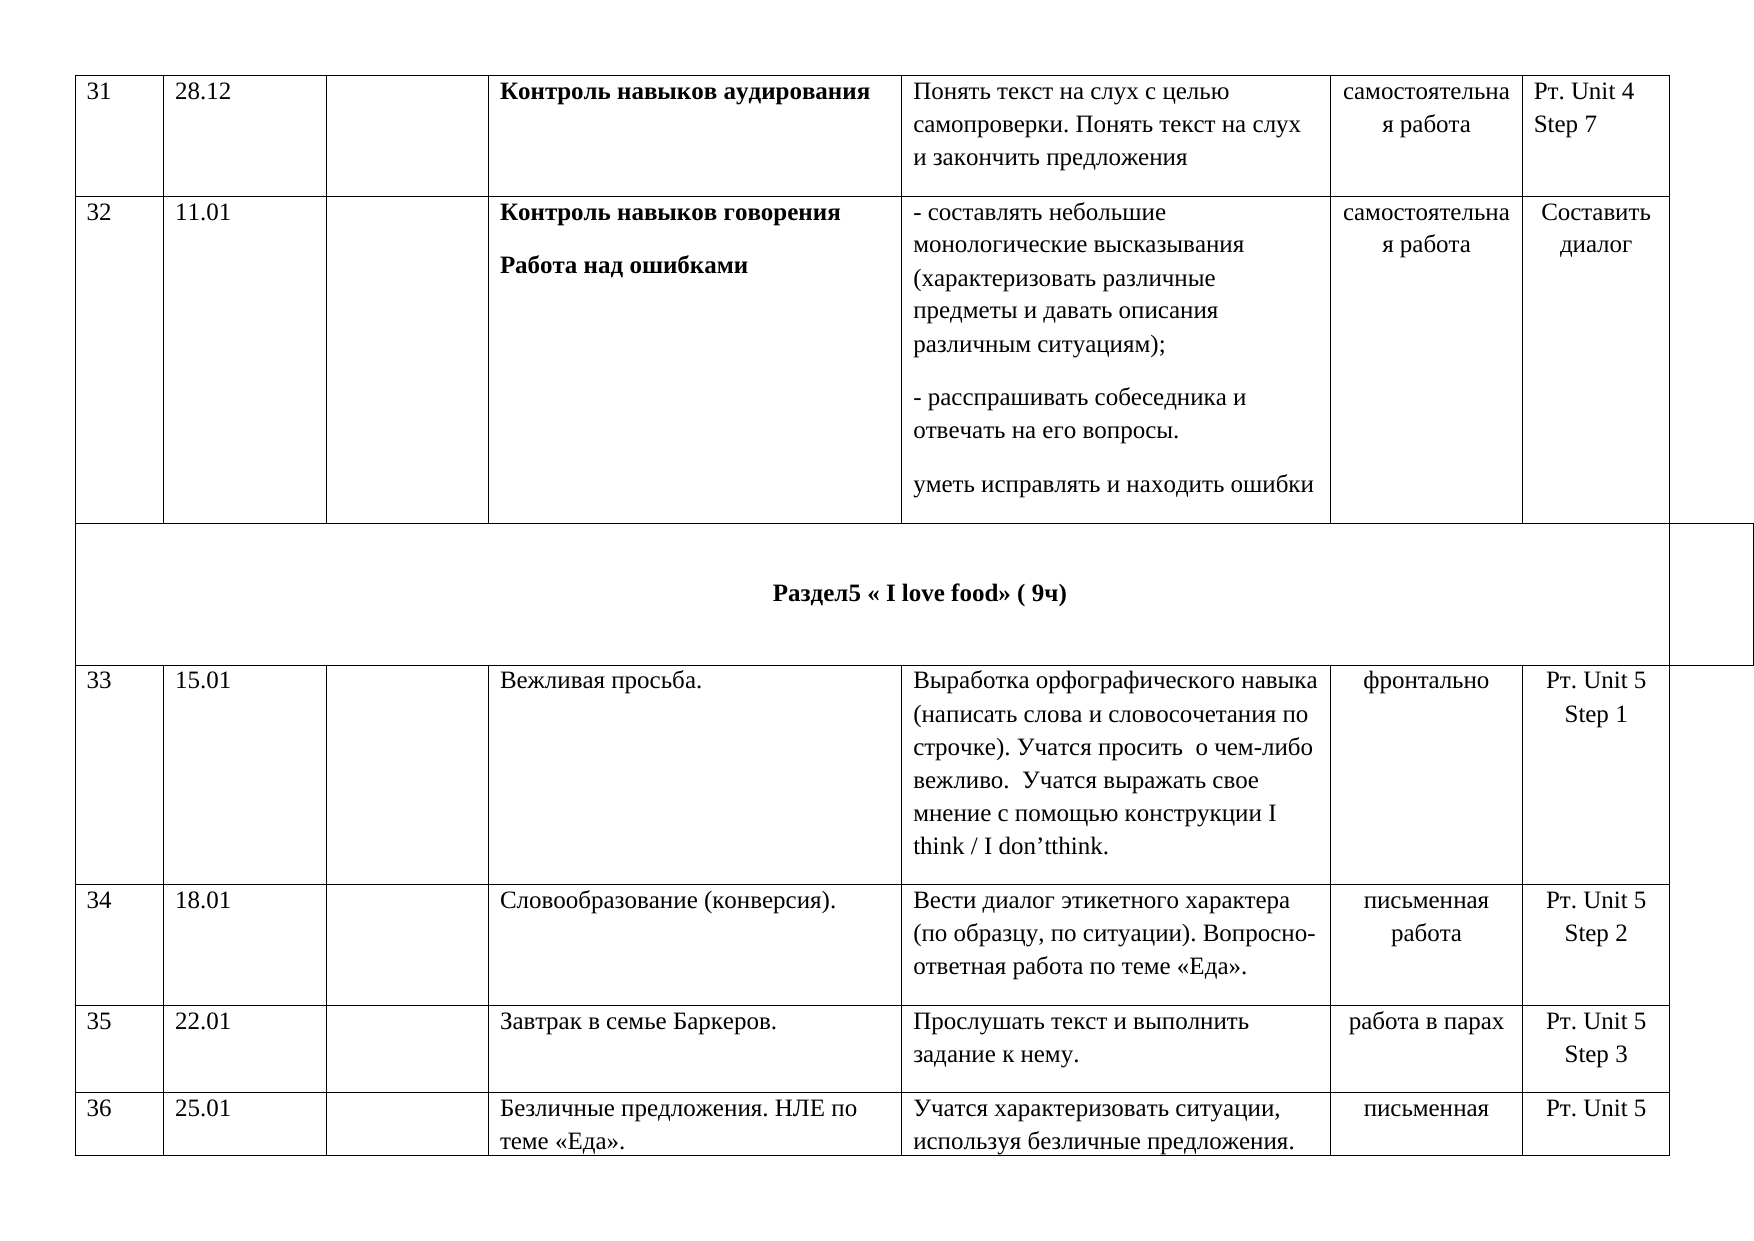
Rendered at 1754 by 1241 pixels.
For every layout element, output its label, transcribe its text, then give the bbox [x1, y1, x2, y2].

table_cell 31 [76, 76, 163, 196]
table_cell Контроль навыков аудирования [489, 76, 901, 196]
table_cell Завтрак в семье Баркеров. [489, 1006, 901, 1092]
table_cell работа в парах [1331, 1006, 1522, 1092]
table_cell - составлять небольшие монологические высказывания (характеризовать различные предметы и давать описания различным ситуациям); - расспрашивать собеседника и отвечать на его вопросы. уметь исправлять и находить ошибки [902, 197, 1330, 523]
table_cell Выработка орфографического навыка (написать слова и словосочетания по строчке). Учатся просить о чем-либо вежливо. Учатся выражать свое мнение с помощью конструкции I think / I don’tthink. [902, 666, 1330, 884]
table_cell 18.01 [164, 885, 326, 1005]
table_cell Прослушать текст и выполнить задание к нему. [902, 1006, 1330, 1092]
table_cell [327, 666, 488, 884]
table_cell Словообразование (конверсия). [489, 885, 901, 1005]
table_cell [1670, 524, 1753, 664]
table_cell Вежливая просьба. [489, 666, 901, 884]
table_cell [327, 885, 488, 1005]
table_cell 33 [76, 666, 163, 884]
table_cell Рт. Unit 5 Step 4 [1523, 1093, 1669, 1155]
table_cell 15.01 [164, 666, 326, 884]
table_cell Контроль навыков говорения Работа над ошибками [489, 197, 901, 523]
table_cell Рт. Unit 5 Step 2 [1523, 885, 1669, 1005]
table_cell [902, 1093, 1330, 1155]
table_cell [327, 76, 488, 196]
table_cell самостоятельная работа [1331, 197, 1522, 523]
table_cell 11.01 [164, 197, 326, 523]
table_cell Рт. Unit 5 Step 1 [1523, 666, 1669, 884]
table_cell Раздел5 « I love food» ( 9ч) [76, 524, 1669, 664]
table_cell Рт. Unit 5 Step 3 [1523, 1006, 1669, 1092]
table_cell [327, 197, 488, 523]
table_cell [327, 1093, 488, 1155]
table_cell Рт. Unit 4 Step 7 [1523, 76, 1669, 196]
table_cell фронтально [1331, 666, 1522, 884]
table_cell письменная работа [1331, 885, 1522, 1005]
table_cell 28.12 [164, 76, 326, 196]
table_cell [489, 1093, 901, 1155]
table_cell Вести диалог этикетного характера (по образцу, по ситуации). Вопросно-ответная работа по теме «Еда». [902, 885, 1330, 1005]
table_cell [327, 1006, 488, 1092]
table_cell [1331, 76, 1522, 196]
table_cell 25.01 [164, 1093, 326, 1155]
table_cell 36 [76, 1093, 163, 1155]
table_cell письменная работа [1331, 1093, 1522, 1155]
table_cell Понять текст на слух с целью самопроверки. Понять текст на слух и закончить предложения [902, 76, 1330, 196]
table_cell 32 [76, 197, 163, 523]
table_cell 34 [76, 885, 163, 1005]
table_cell Составить диалог [1523, 197, 1669, 523]
table_cell 35 [76, 1006, 163, 1092]
table_cell 22.01 [164, 1006, 326, 1092]
